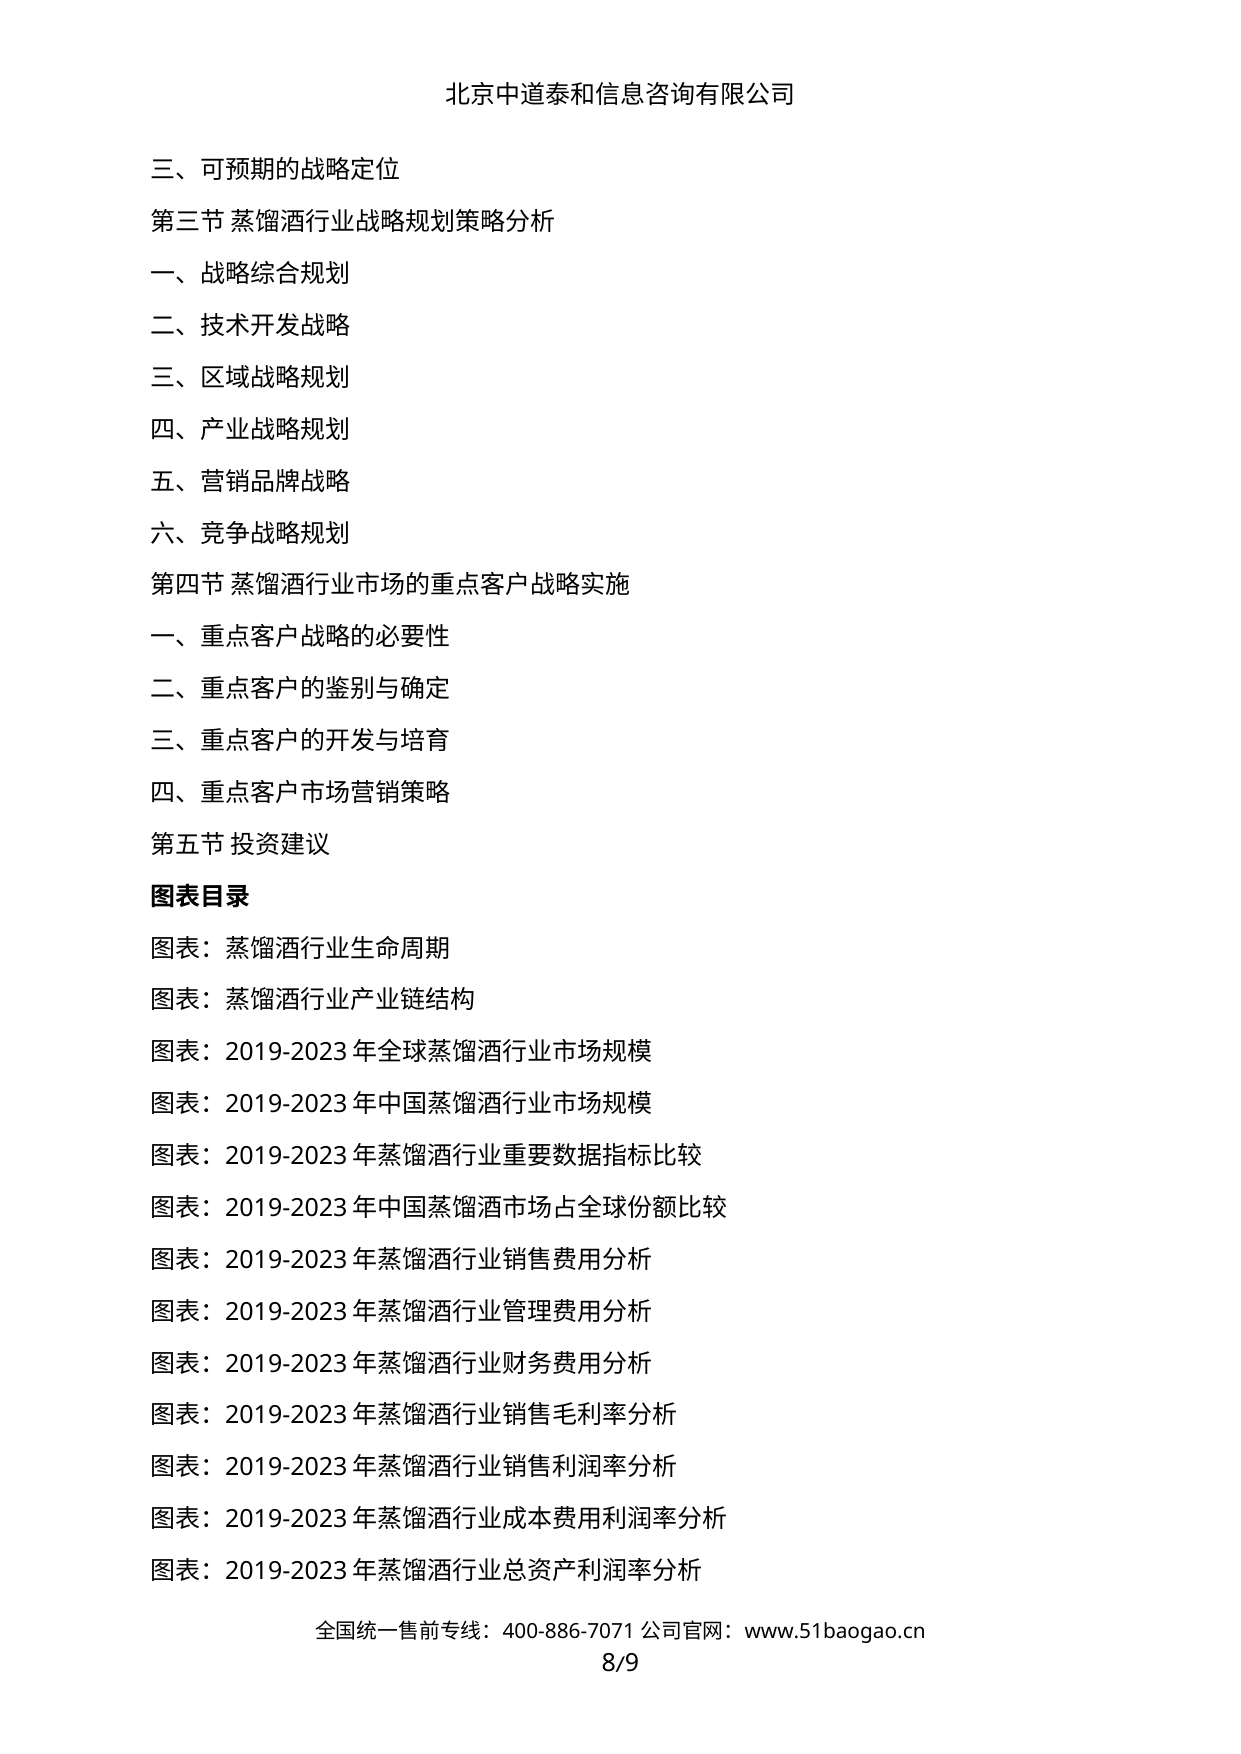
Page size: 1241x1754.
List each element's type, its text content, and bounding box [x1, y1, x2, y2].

text 图表目录 [150, 876, 1090, 912]
text 图表：2019-2023年蒸馏酒行业成本费用利润率分析 [150, 1499, 1090, 1535]
text 图表：2019-2023年蒸馏酒行业重要数据指标比较 [150, 1136, 1090, 1172]
text 三、重点客户的开发与培育 [150, 721, 1090, 757]
text 第三节 蒸馏酒行业战略规划策略分析 [150, 202, 1090, 238]
text 图表：2019-2023年蒸馏酒行业销售费用分析 [150, 1239, 1090, 1276]
text 图表：蒸馏酒行业产业链结构 [150, 980, 1090, 1016]
text 五、营销品牌战略 [150, 461, 1090, 497]
text 四、产业战略规划 [150, 409, 1090, 446]
text 图表：蒸馏酒行业生命周期 [150, 928, 1090, 964]
text 图表：2019-2023年蒸馏酒行业销售毛利率分析 [150, 1395, 1090, 1431]
text 图表：2019-2023年蒸馏酒行业销售利润率分析 [150, 1447, 1090, 1483]
text 图表：2019-2023年全球蒸馏酒行业市场规模 [150, 1032, 1090, 1068]
text 一、重点客户战略的必要性 [150, 617, 1090, 653]
text 六、竞争战略规划 [150, 513, 1090, 549]
text 二、技术开发战略 [150, 306, 1090, 342]
text 四、重点客户市场营销策略 [150, 772, 1090, 809]
text 第五节 投资建议 [150, 824, 1090, 861]
text 二、重点客户的鉴别与确定 [150, 669, 1090, 705]
text 图表：2019-2023年蒸馏酒行业管理费用分析 [150, 1291, 1090, 1327]
text 图表：2019-2023年中国蒸馏酒市场占全球份额比较 [150, 1187, 1090, 1224]
text 图表：2019-2023年中国蒸馏酒行业市场规模 [150, 1084, 1090, 1120]
text 三、区域战略规划 [150, 357, 1090, 394]
text 一、战略综合规划 [150, 254, 1090, 290]
text 图表：2019-2023年蒸馏酒行业财务费用分析 [150, 1343, 1090, 1379]
text 三、可预期的战略定位 [150, 150, 1090, 186]
text 图表：2019-2023年蒸馏酒行业总资产利润率分析 [150, 1551, 1090, 1587]
text 第四节 蒸馏酒行业市场的重点客户战略实施 [150, 565, 1090, 601]
